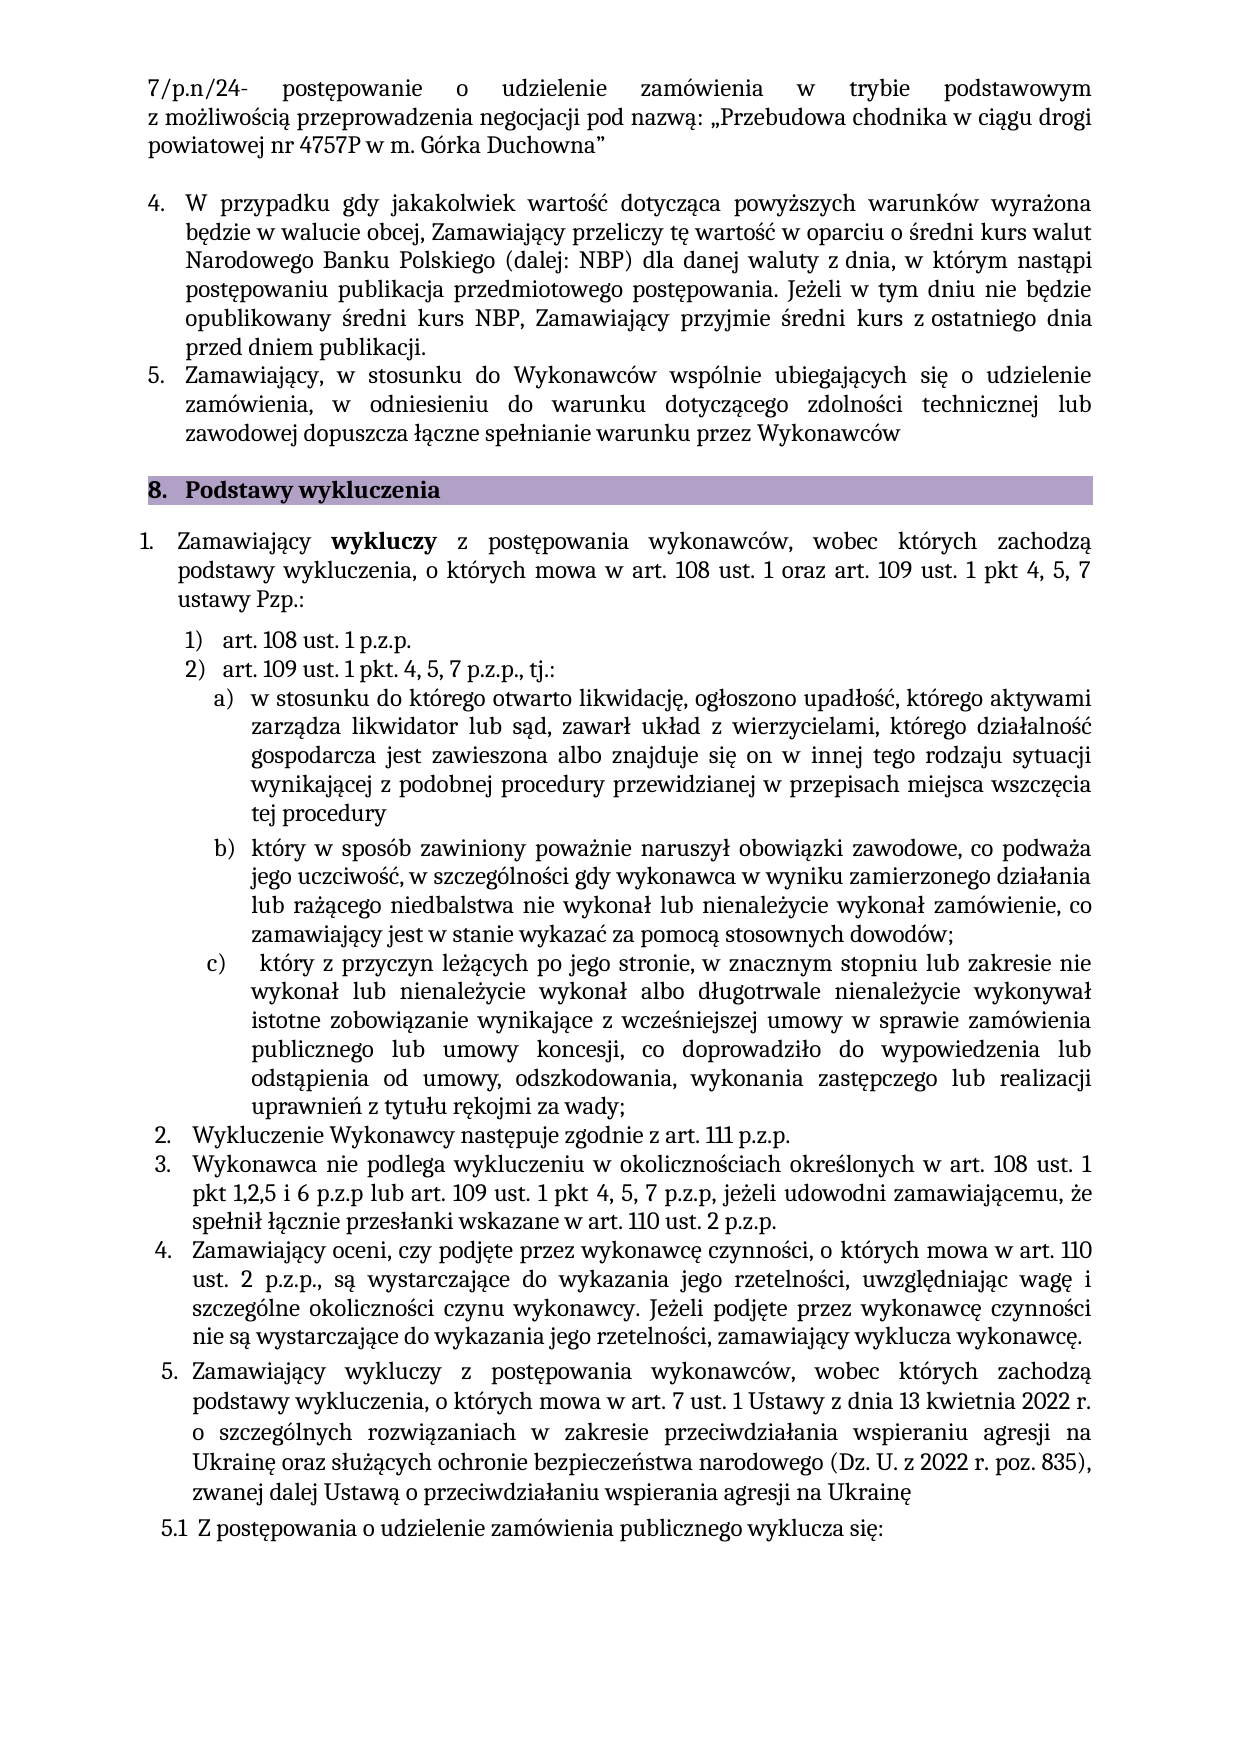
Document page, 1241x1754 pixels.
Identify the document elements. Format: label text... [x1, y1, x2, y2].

list art. 109 ust. 1 pkt. 4, 5, 7 p.z.p., tj.: [185, 655, 1093, 683]
text c) który z przyczyn leżących po jego stronie, w znacznym stopniu lub zakresie nie wykonał lub nienależycie wykonał albo długotrwale nienależycie wykonywał istotne zobowiązanie wynikające z wcześniejszej umowy w sprawie zamówienia publicznego lub umowy koncesji, co doprowadziło do wypowiedzenia lub odstąpienia od umowy, odszkodowania, wykonania zastępczego lub realizacji uprawnień z tytułu rękojmi za wady; [207, 948, 1093, 1121]
list W przypadku gdy jakakolwiek wartość dotycząca powyższych warunków wyrażona będzie w walucie obcej, Zamawiający przeliczy tę wartość w oparciu o średni kurs walut Narodowego Banku Polskiego (dalej: NBP) dla danej waluty z dnia, w którym nastąpi postępowaniu publikacja przedmiotowego postępowania. Jeżeli w tym dniu nie będzie opublikowany średni kurs NBP, Zamawiający przyjmie średni kurs z ostatniego dnia przed dniem publikacji. [148, 189, 1093, 361]
list Podstawy wykluczenia [148, 476, 1093, 505]
text 5. Zamawiający wykluczy z postępowania wykonawców, wobec których zachodzą podstawy wykluczenia, o których mowa w art. 7 ust. 1 Ustawy z dnia 13 kwietnia 2022 r. o szczególnych rozwiązaniach w zakresie przeciwdziałania wspieraniu agresji na Ukrainę oraz służących ochronie bezpieczeństwa narodowego (Dz. U. z 2022 r. poz. 835), zwanej dalej Ustawą o przeciwdziałaniu wspierania agresji na Ukrainę [161, 1357, 1093, 1506]
list art. 108 ust. 1 p.z.p. [185, 626, 1093, 655]
list Zamawiający, w stosunku do Wykonawców wspólnie ubiegających się o udzielenie zamówienia, w odniesieniu do warunku dotyczącego zdolności technicznej lub zawodowej dopuszcza łączne spełnianie warunku przez Wykonawców [148, 361, 1093, 447]
list w stosunku do którego otwarto likwidację, ogłoszono upadłość, którego aktywami zarządza likwidator lub sąd, zawarł układ z wierzycielami, którego działalność gospodarcza jest zawieszona albo znajduje się on w innej tego rodzaju sytuacji wynikającej z podobnej procedury przewidzianej w przepisach miejsca wszczęcia tej procedury [213, 683, 1093, 827]
list który w sposób zawiniony poważnie naruszył obowiązki zawodowe, co podważa jego uczciwość, w szczególności gdy wykonawca w wyniku zamierzonego działania lub rażącego niedbalstwa nie wykonał lub nienależycie wykonał zamówienie, co zamawiający jest w stanie wykazać za pomocą stosownych dowodów; [213, 833, 1093, 948]
list Wykluczenie Wykonawcy następuje zgodnie z art. 111 p.z.p. [154, 1121, 1093, 1150]
list Wykonawca nie podlega wykluczeniu w okolicznościach określonych w art. 108 ust. 1 pkt 1,2,5 i 6 p.z.p lub art. 109 ust. 1 pkt 4, 5, 7 p.z.p, jeżeli udowodni zamawiającemu, że spełnił łącznie przesłanki wskazane w art. 110 ust. 2 p.z.p. [154, 1150, 1093, 1236]
list Zamawiający oceni, czy podjęte przez wykonawcę czynności, o których mowa w art. 110 ust. 2 p.z.p., są wystarczające do wykazania jego rzetelności, uwzględniając wagę i szczególne okoliczności czynu wykonawcy. Jeżeli podjęte przez wykonawcę czynności nie są wystarczające do wykazania jego rzetelności, zamawiający wyklucza wykonawcę. [154, 1236, 1093, 1351]
text 5.1 Z postępowania o udzielenie zamówienia publicznego wyklucza się: [117, 1514, 1093, 1543]
list Zamawiający wykluczy z postępowania wykonawców, wobec których zachodzą podstawy wykluczenia, o których mowa w art. 108 ust. 1 oraz art. 109 ust. 1 pkt 4, 5, 7 ustawy Pzp.: [140, 527, 1093, 613]
